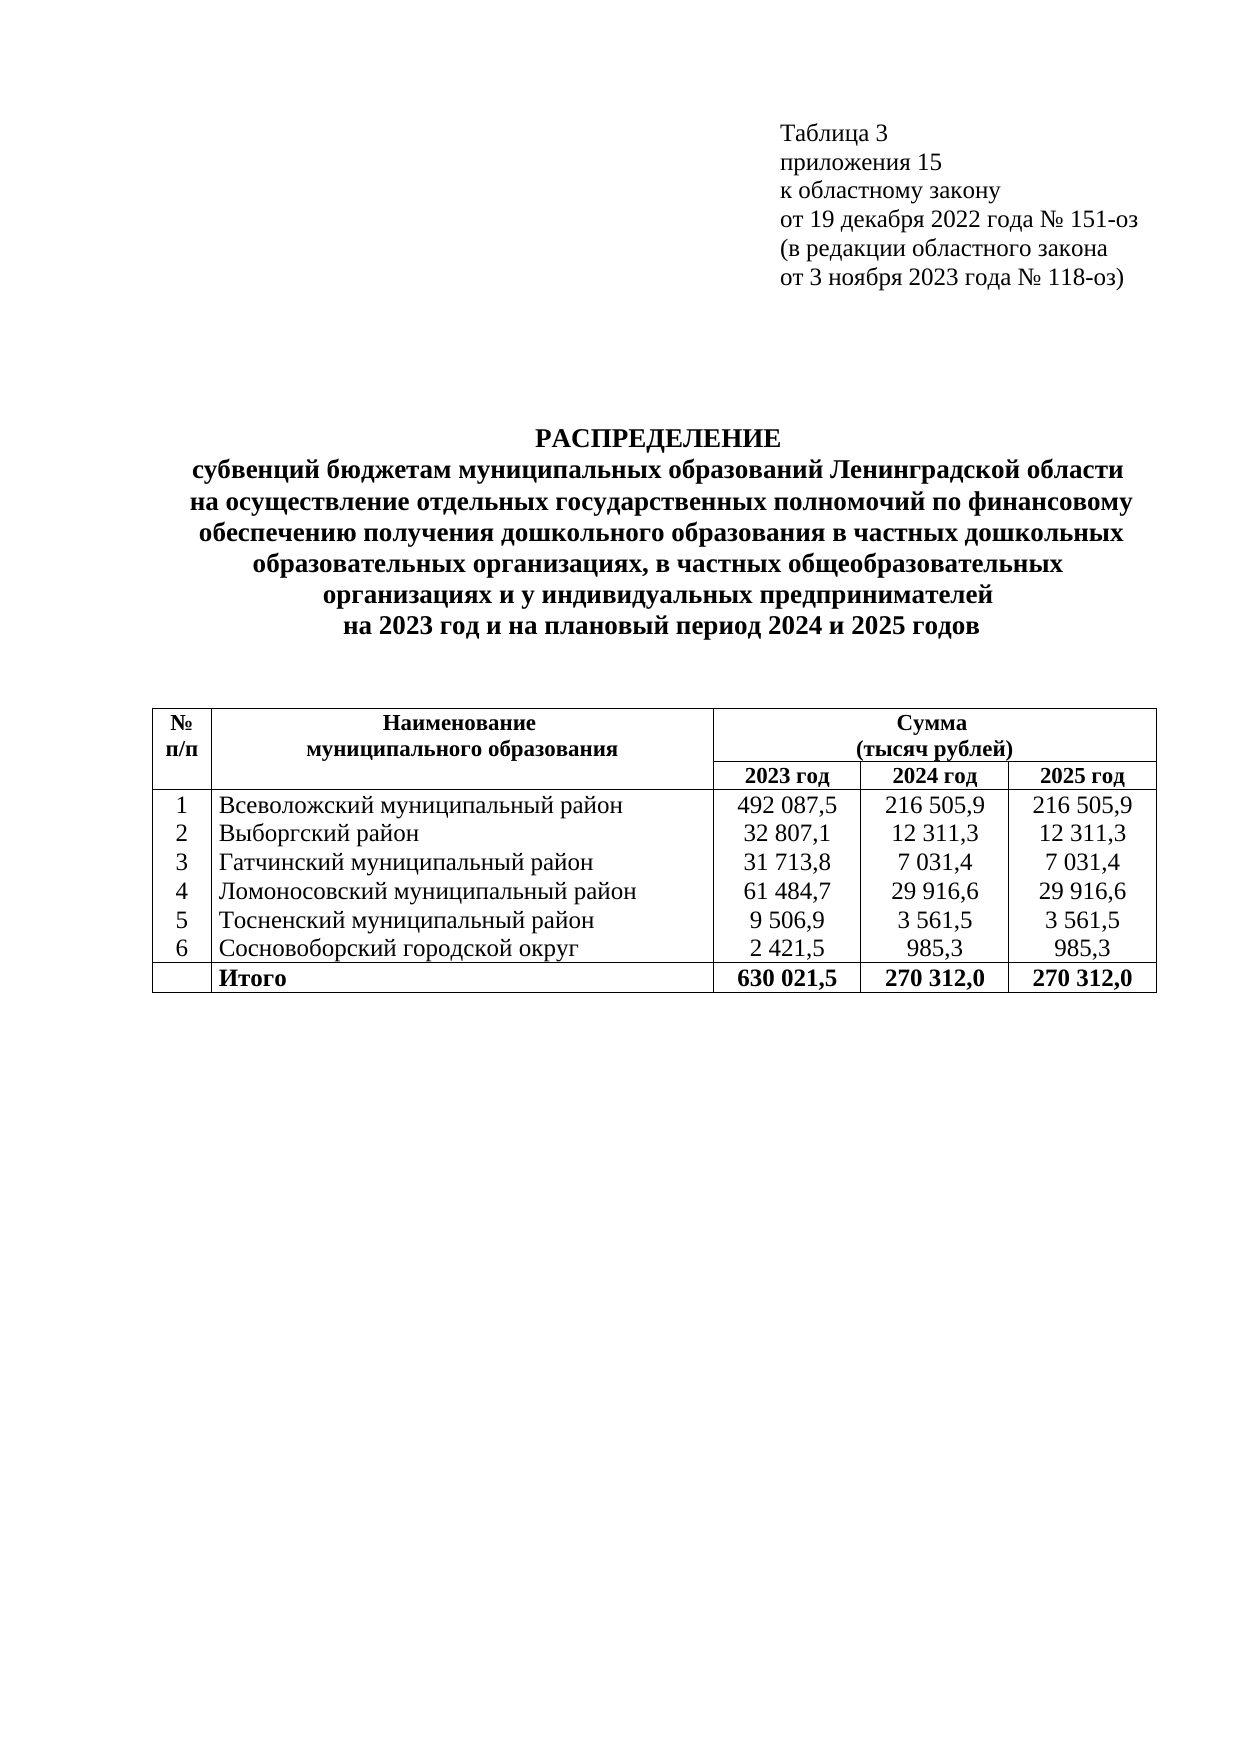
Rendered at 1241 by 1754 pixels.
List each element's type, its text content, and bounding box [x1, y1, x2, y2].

table_cell Гатчинский муниципальный район [212, 847, 713, 876]
table_cell 216 505,9 [1009, 790, 1156, 818]
text РАСПРЕДЕЛЕНИЕ субвенций бюджетам муниципальных образований Ленинградской области на осуществление отдельных государственных полномочий по финансовому обеспечению получения дошкольного образования в частных дошкольных образовательных организациях, в частных общеобразовательных организациях и у индивидуальных предпринимателей на 2023 год и на плановый период 2024 и 2025 годов [159, 422, 1163, 640]
table_cell 12 311,3 [861, 819, 1008, 847]
table_cell 5 [153, 905, 211, 933]
table_cell Итого [212, 963, 713, 992]
table_cell 985,3 [1009, 934, 1156, 962]
table_cell 6 [153, 934, 211, 962]
table_cell 985,3 [861, 934, 1008, 962]
table_cell 2024 год [861, 762, 1008, 789]
table_cell 12 311,3 [1009, 819, 1156, 847]
table_cell Выборгский район [212, 819, 713, 847]
table_cell 630 021,5 [714, 963, 860, 992]
table_cell 3 [153, 847, 211, 876]
table_cell 29 916,6 [1009, 876, 1156, 905]
table_cell 7 031,4 [1009, 847, 1156, 876]
table_cell 270 312,0 [1009, 963, 1156, 992]
table_cell Ломоносовский муниципальный район [212, 876, 713, 905]
text Таблица 3 приложения 15 к областному закону от 19 декабря 2022 года № 151-оз (в редакции областного закона от 3 ноября 2023 года № 118-оз) [780, 118, 1163, 291]
table_cell 2023 год [714, 762, 860, 789]
table_cell 32 807,1 [714, 819, 860, 847]
table_cell 29 916,6 [861, 876, 1008, 905]
table_cell Всеволожский муниципальный район [212, 790, 713, 818]
table_cell 2025 год [1009, 762, 1156, 789]
table_cell [153, 963, 211, 992]
table_cell Сосновоборский городской округ [212, 934, 713, 962]
table_cell 31 713,8 [714, 847, 860, 876]
table_header № п/п [153, 709, 211, 789]
table_cell 7 031,4 [861, 847, 1008, 876]
table_cell 3 561,5 [1009, 905, 1156, 933]
table_cell 492 087,5 [714, 790, 860, 818]
table_cell 3 561,5 [861, 905, 1008, 933]
table_cell 4 [153, 876, 211, 905]
table_header Сумма (тысяч рублей) [714, 709, 1156, 761]
table_cell 216 505,9 [861, 790, 1008, 818]
table_cell 270 312,0 [861, 963, 1008, 992]
table_cell 1 [153, 790, 211, 818]
table_cell 2 421,5 [714, 934, 860, 962]
table_header Наименование муниципального образования [212, 709, 713, 789]
table_cell 2 [153, 819, 211, 847]
table_cell 9 506,9 [714, 905, 860, 933]
table_cell 61 484,7 [714, 876, 860, 905]
table_cell Тосненский муниципальный район [212, 905, 713, 933]
